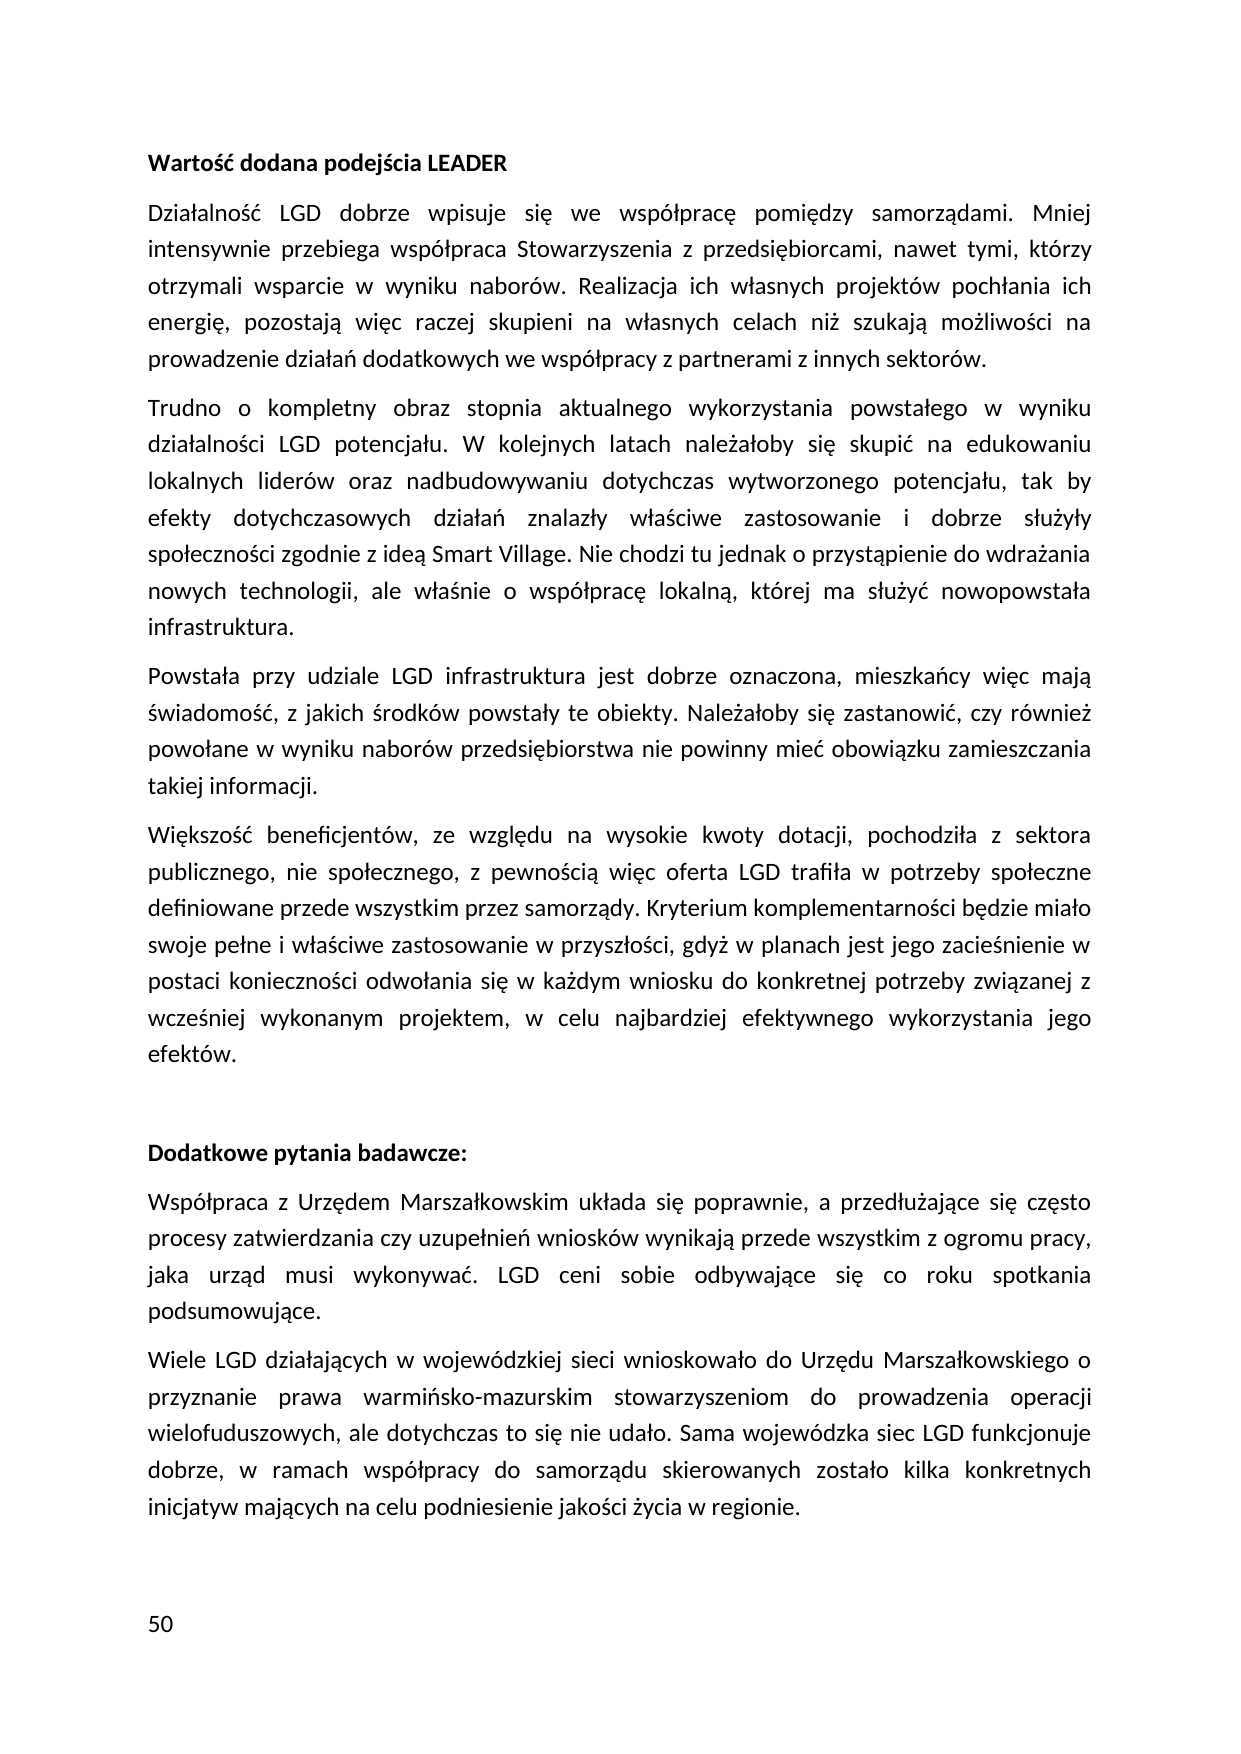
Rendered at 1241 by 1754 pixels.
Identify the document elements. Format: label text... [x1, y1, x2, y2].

text Współpraca z Urzędem Marszałkowskim układa się poprawnie, a przedłużające się często procesy zatwierdzania czy uzupełnień wniosków wynikają przede wszystkim z ogromu pracy, jaka urząd musi wykonywać. LGD ceni sobie odbywające się co roku spotkania podsumowujące. [148, 1186, 1093, 1326]
text Trudno o kompletny obraz stopnia aktualnego wykorzystania powstałego w wyniku działalności LGD potencjału. W kolejnych latach należałoby się skupić na edukowaniu lokalnych liderów oraz nadbudowywaniu dotychczas wytworzonego potencjału, tak by efekty dotychczasowych działań znalazły właściwe zastosowanie i dobrze służyły społeczności zgodnie z ideą Smart Village. Nie chodzi tu jednak o przystąpienie do wdrażania nowych technologii, ale właśnie o współpracę lokalną, której ma służyć nowopowstała infrastruktura. [148, 392, 1093, 642]
text Wartość dodana podejścia LEADER [148, 148, 1093, 178]
text Dodatkowe pytania badawcze: [148, 1137, 1093, 1167]
text Większość beneficjentów, ze względu na wysokie kwoty dotacji, pochodziła z sektora publicznego, nie społecznego, z pewnością więc oferta LGD trafiła w potrzeby społeczne definiowane przede wszystkim przez samorządy. Kryterium komplementarności będzie miało swoje pełne i właściwe zastosowanie w przyszłości, gdyż w planach jest jego zacieśnienie w postaci konieczności odwołania się w każdym wniosku do konkretnej potrzeby związanej z wcześniej wykonanym projektem, w celu najbardziej efektywnego wykorzystania jego efektów. [148, 819, 1093, 1069]
text Wiele LGD działających w wojewódzkiej sieci wnioskowało do Urzędu Marszałkowskiego o przyznanie prawa warmińsko-mazurskim stowarzyszeniom do prowadzenia operacji wielofuduszowych, ale dotychczas to się nie udało. Sama wojewódzka siec LGD funkcjonuje dobrze, w ramach współpracy do samorządu skierowanych zostało kilka konkretnych inicjatyw mających na celu podniesienie jakości życia w regionie. [148, 1344, 1093, 1521]
text Powstała przy udziale LGD infrastruktura jest dobrze oznaczona, mieszkańcy więc mają świadomość, z jakich środków powstały te obiekty. Należałoby się zastanowić, czy również powołane w wyniku naborów przedsiębiorstwa nie powinny mieć obowiązku zamieszczania takiej informacji. [148, 660, 1093, 801]
text Działalność LGD dobrze wpisuje się we współpracę pomiędzy samorządami. Mniej intensywnie przebiega współpraca Stowarzyszenia z przedsiębiorcami, nawet tymi, którzy otrzymali wsparcie w wyniku naborów. Realizacja ich własnych projektów pochłania ich energię, pozostają więc raczej skupieni na własnych celach niż szukają możliwości na prowadzenie działań dodatkowych we współpracy z partnerami z innych sektorów. [148, 197, 1093, 373]
